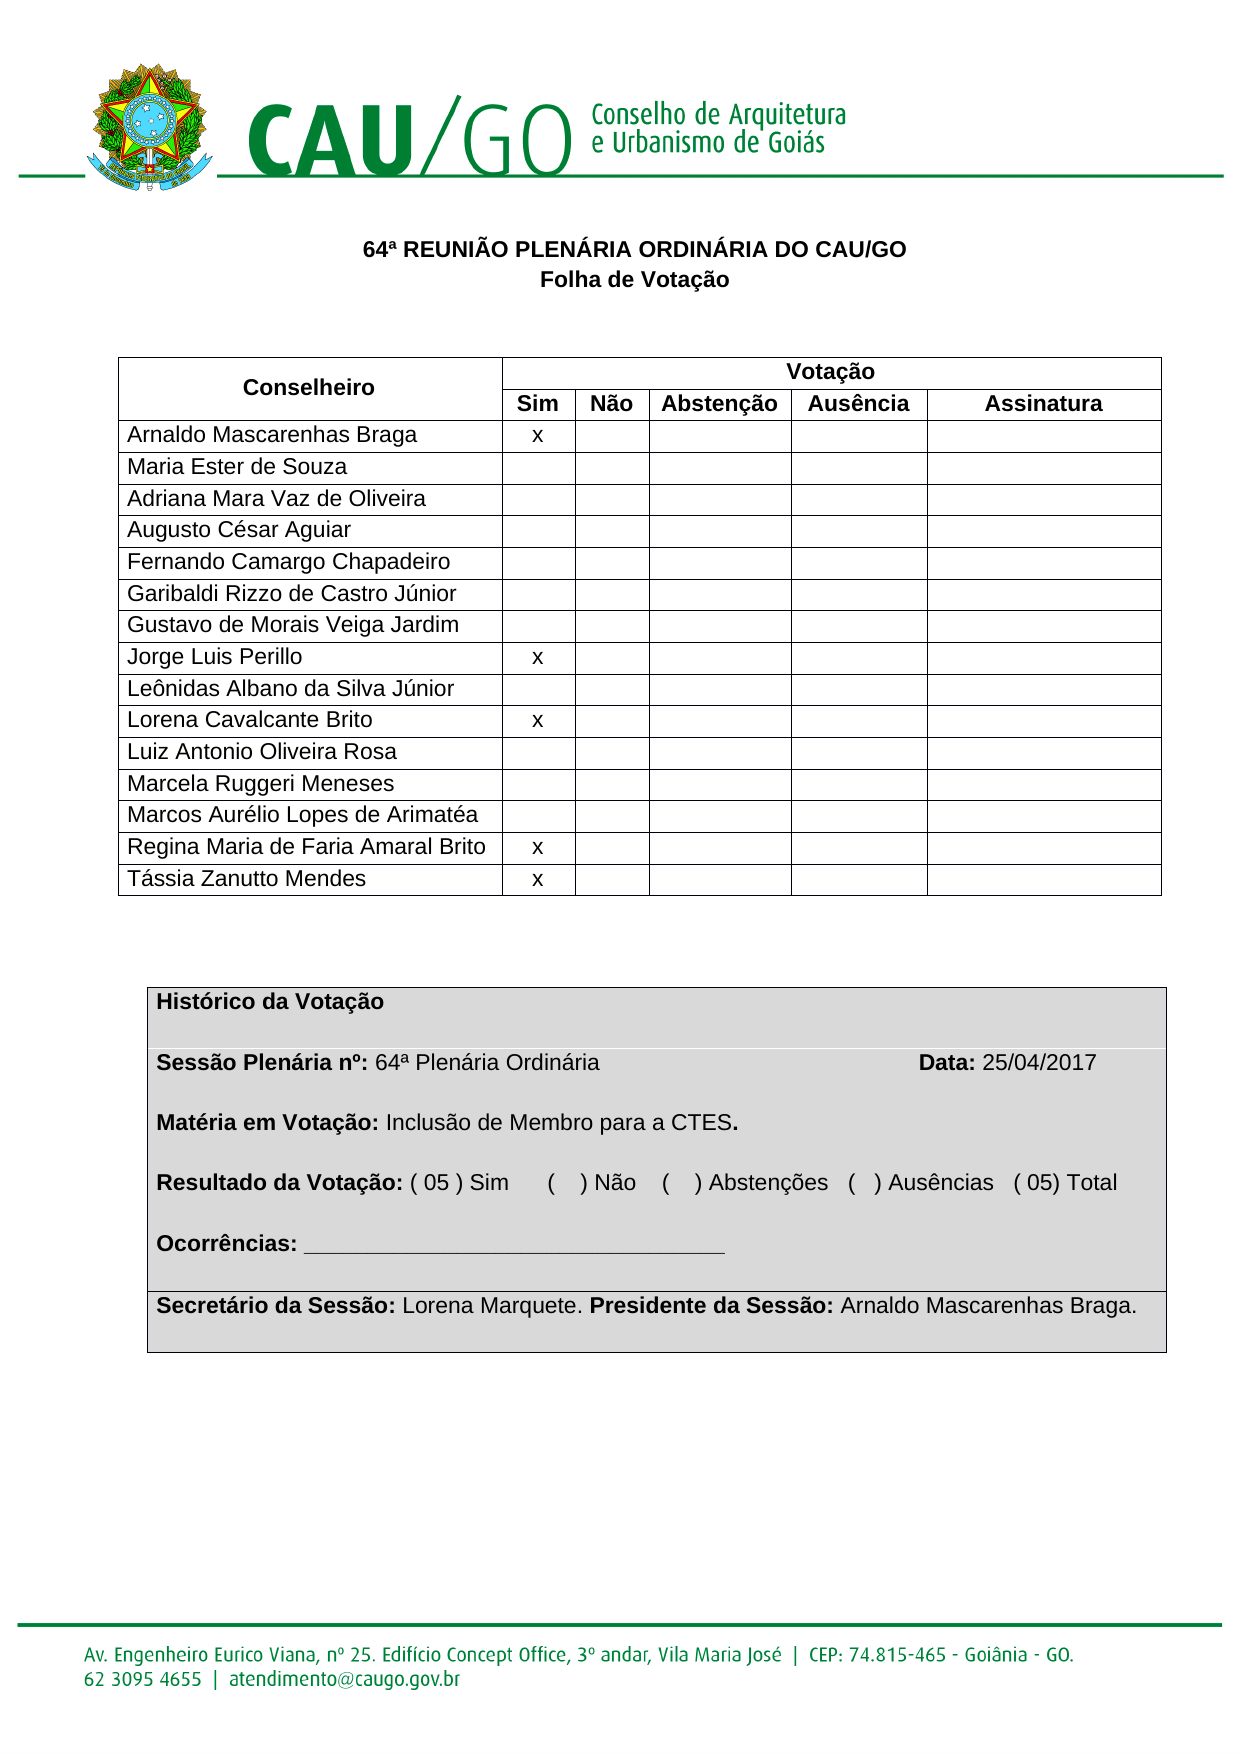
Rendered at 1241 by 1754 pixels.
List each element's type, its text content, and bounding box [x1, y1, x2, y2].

table_cell [792, 801, 927, 832]
table_cell [928, 580, 1161, 610]
table_cell [576, 738, 649, 769]
table_cell [650, 738, 791, 769]
table_cell Marcela Ruggeri Meneses [119, 770, 502, 800]
table_cell [576, 643, 649, 674]
table_cell [503, 675, 575, 705]
table_cell [576, 516, 649, 547]
table_cell Ausência [792, 390, 927, 420]
table_cell Jorge Luis Perillo [119, 643, 502, 674]
table_cell [576, 485, 649, 515]
table_cell [576, 865, 649, 895]
table_cell Maria Ester de Souza [119, 453, 502, 484]
table_cell Lorena Cavalcante Brito [119, 706, 502, 737]
table_cell [576, 421, 649, 452]
table_cell [792, 643, 927, 674]
table_cell [792, 580, 927, 610]
table_cell [792, 453, 927, 484]
table_cell [928, 611, 1161, 642]
table_cell Adriana Mara Vaz de Oliveira [119, 485, 502, 515]
table_cell [576, 770, 649, 800]
table_cell [650, 801, 791, 832]
table_cell [792, 548, 927, 579]
table_cell [792, 516, 927, 547]
table_cell x [503, 706, 575, 737]
table_cell [928, 675, 1161, 705]
table_cell [576, 833, 649, 864]
table_cell [792, 738, 927, 769]
table_cell [792, 865, 927, 895]
table_cell Arnaldo Mascarenhas Braga [119, 421, 502, 452]
table_header Votação [503, 358, 1161, 389]
table_cell [503, 611, 575, 642]
table_cell x [503, 643, 575, 674]
table_cell [928, 643, 1161, 674]
table_cell [576, 611, 649, 642]
table_cell [503, 738, 575, 769]
table_cell Leônidas Albano da Silva Júnior [119, 675, 502, 705]
table_cell [928, 516, 1161, 547]
table_cell [928, 706, 1161, 737]
table_cell [792, 675, 927, 705]
table_cell [928, 738, 1161, 769]
table_cell Abstenção [650, 390, 791, 420]
table_cell [650, 643, 791, 674]
table_cell Regina Maria de Faria Amaral Brito [119, 833, 502, 864]
table_cell Matéria em Votação: Inclusão de Membro para a CTES. [148, 1109, 1166, 1169]
table_cell Sessão Plenária nº: 64ª Plenária Ordinária Data: 25/04/2017 [148, 1049, 1166, 1109]
table_cell Marcos Aurélio Lopes de Arimatéa [119, 801, 502, 832]
table_cell [792, 421, 927, 452]
table_cell [928, 421, 1161, 452]
table_cell [503, 516, 575, 547]
picture [0, 1606, 1239, 1754]
table_cell x [503, 865, 575, 895]
table_cell [650, 580, 791, 610]
table_cell [650, 421, 791, 452]
table_cell Augusto César Aguiar [119, 516, 502, 547]
table_cell [503, 580, 575, 610]
table_cell [928, 801, 1161, 832]
table_cell [650, 675, 791, 705]
table_cell [503, 453, 575, 484]
table_cell [792, 706, 927, 737]
table_cell [576, 453, 649, 484]
table_cell x [503, 833, 575, 864]
table_header Histórico da Votação [148, 988, 1166, 1048]
table_cell [792, 485, 927, 515]
table_cell [792, 611, 927, 642]
table_cell [650, 453, 791, 484]
table_cell [650, 706, 791, 737]
table_cell [928, 453, 1161, 484]
table_cell [792, 770, 927, 800]
table_cell [503, 548, 575, 579]
table_cell [928, 548, 1161, 579]
picture [1, 5, 1240, 211]
table_cell [503, 485, 575, 515]
table_cell Gustavo de Morais Veiga Jardim [119, 611, 502, 642]
table_cell Assinatura [928, 390, 1161, 420]
table_cell Ocorrências: _________________________________ [148, 1200, 1166, 1291]
text 64ª REUNIÃO PLENÁRIA ORDINÁRIA DO CAU/GO [177, 236, 1092, 263]
table_cell [576, 548, 649, 579]
table_cell [503, 801, 575, 832]
table_cell Garibaldi Rizzo de Castro Júnior [119, 580, 502, 610]
table_cell [650, 516, 791, 547]
table_cell Não [576, 390, 649, 420]
table_cell [503, 770, 575, 800]
table_cell [576, 801, 649, 832]
table_cell Luiz Antonio Oliveira Rosa [119, 738, 502, 769]
table_cell [928, 833, 1161, 864]
table_header Conselheiro [119, 358, 502, 420]
table_cell Resultado da Votação: ( 05 ) Sim ( ) Não ( ) Abstenções ( ) Ausências ( 05) Total [148, 1169, 1166, 1200]
table_cell [650, 833, 791, 864]
table_cell [928, 865, 1161, 895]
table_cell [650, 865, 791, 895]
table_cell [650, 485, 791, 515]
table_cell [650, 548, 791, 579]
table_cell [650, 770, 791, 800]
table_cell [576, 580, 649, 610]
table_cell Tássia Zanutto Mendes [119, 865, 502, 895]
table_cell [792, 833, 927, 864]
table_cell [650, 611, 791, 642]
table_cell x [503, 421, 575, 452]
table_cell [576, 706, 649, 737]
text Folha de Votação [177, 266, 1092, 293]
table_cell [576, 675, 649, 705]
table_cell Sim [503, 390, 575, 420]
table_cell Secretário da Sessão: Lorena Marquete. Presidente da Sessão: Arnaldo Mascarenhas Braga. [148, 1292, 1166, 1352]
table_cell Fernando Camargo Chapadeiro [119, 548, 502, 579]
table_cell [928, 485, 1161, 515]
table_cell [928, 770, 1161, 800]
